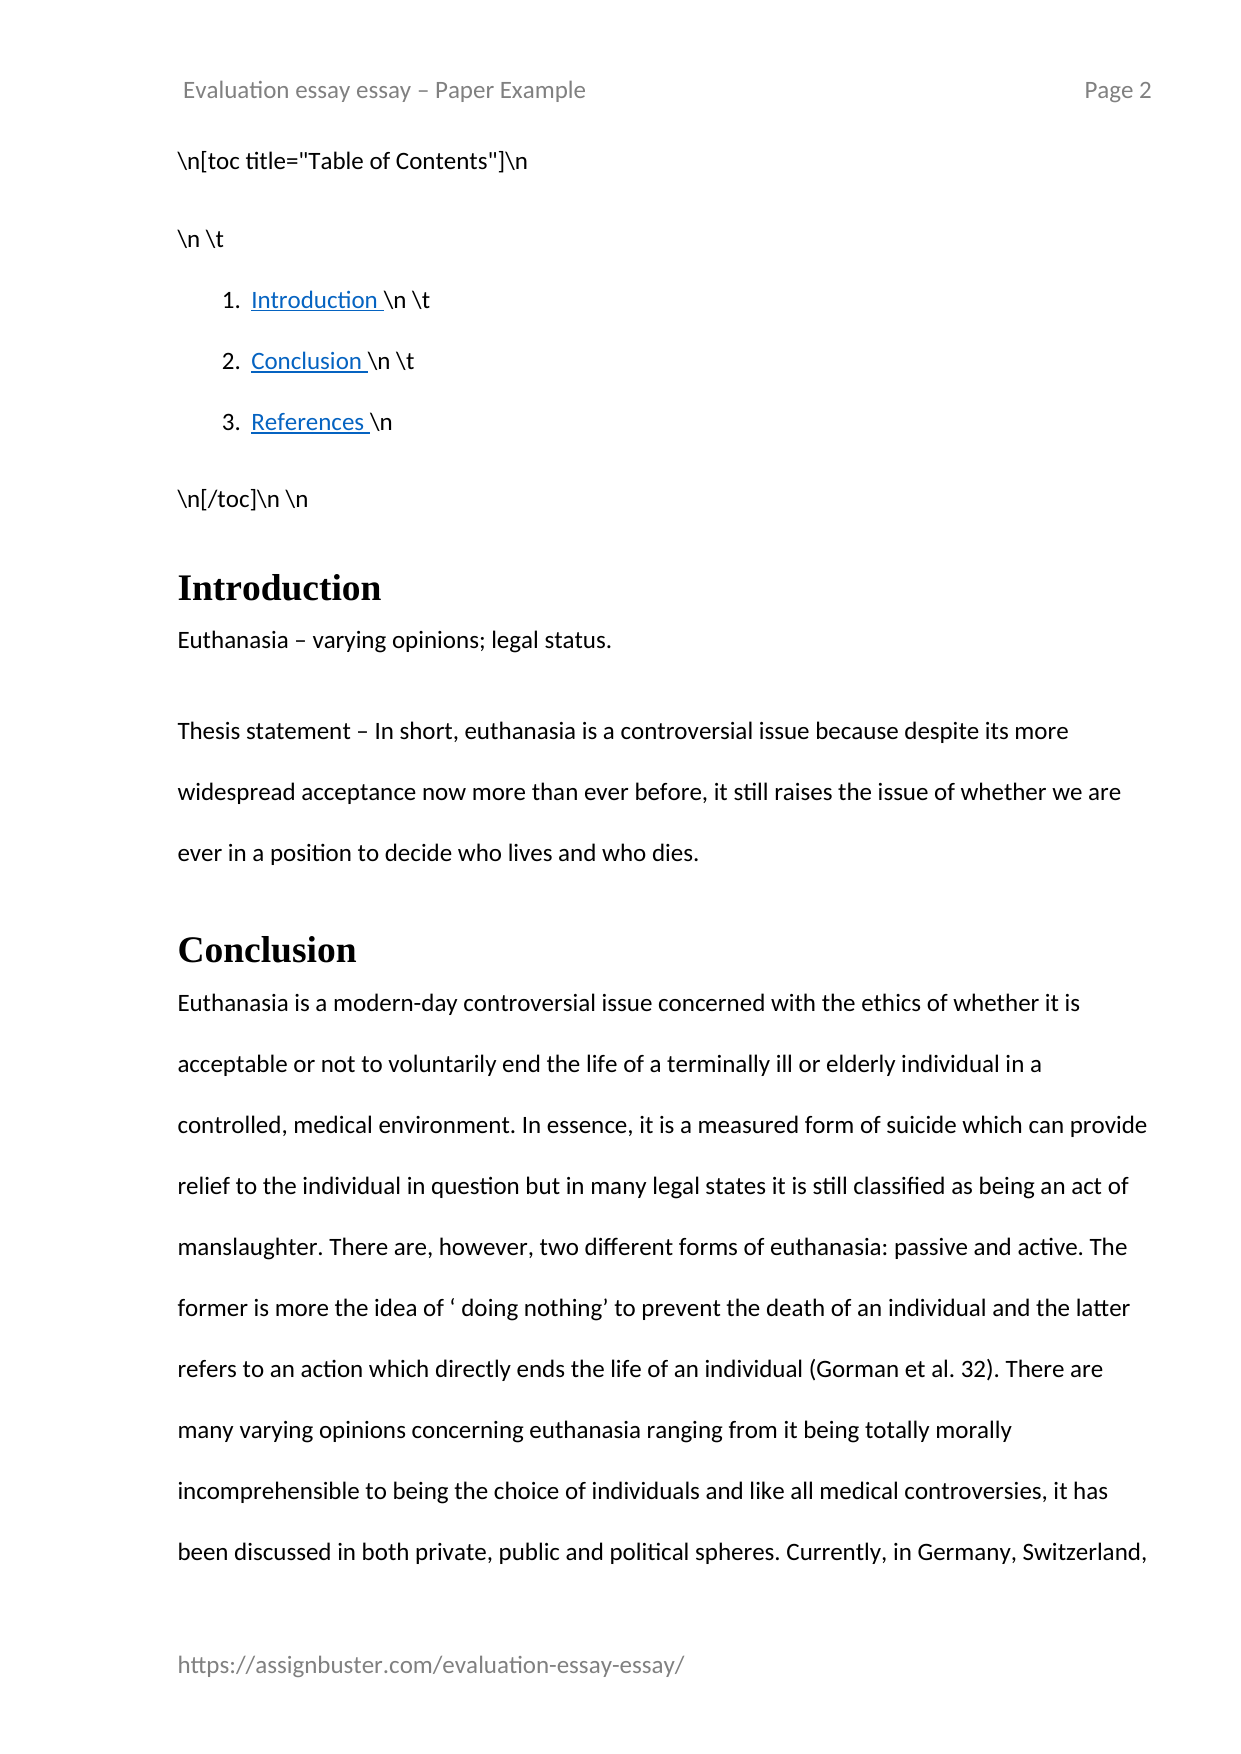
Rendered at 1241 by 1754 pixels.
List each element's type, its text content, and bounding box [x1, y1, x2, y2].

list References \n [222, 406, 1152, 436]
text \n[toc title="Table of Contents"]\n [177, 145, 1152, 176]
list Conclusion \n \t [222, 345, 1152, 375]
text Thesis statement – In short, euthanasia is a controversial issue because despite its more widespread acceptance now more than ever before, it still raises the issue of whether we are ever in a position to decide who lives and who dies. [177, 715, 1152, 868]
subtitle Introduction [177, 565, 1152, 608]
list Introduction \n \t [222, 284, 1152, 314]
text Euthanasia – varying opinions; legal status. [177, 624, 1152, 655]
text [177, 987, 1152, 1567]
subtitle Conclusion [177, 928, 1152, 971]
text \n[/toc]\n \n [177, 483, 1152, 514]
list \n \t [177, 223, 1152, 253]
